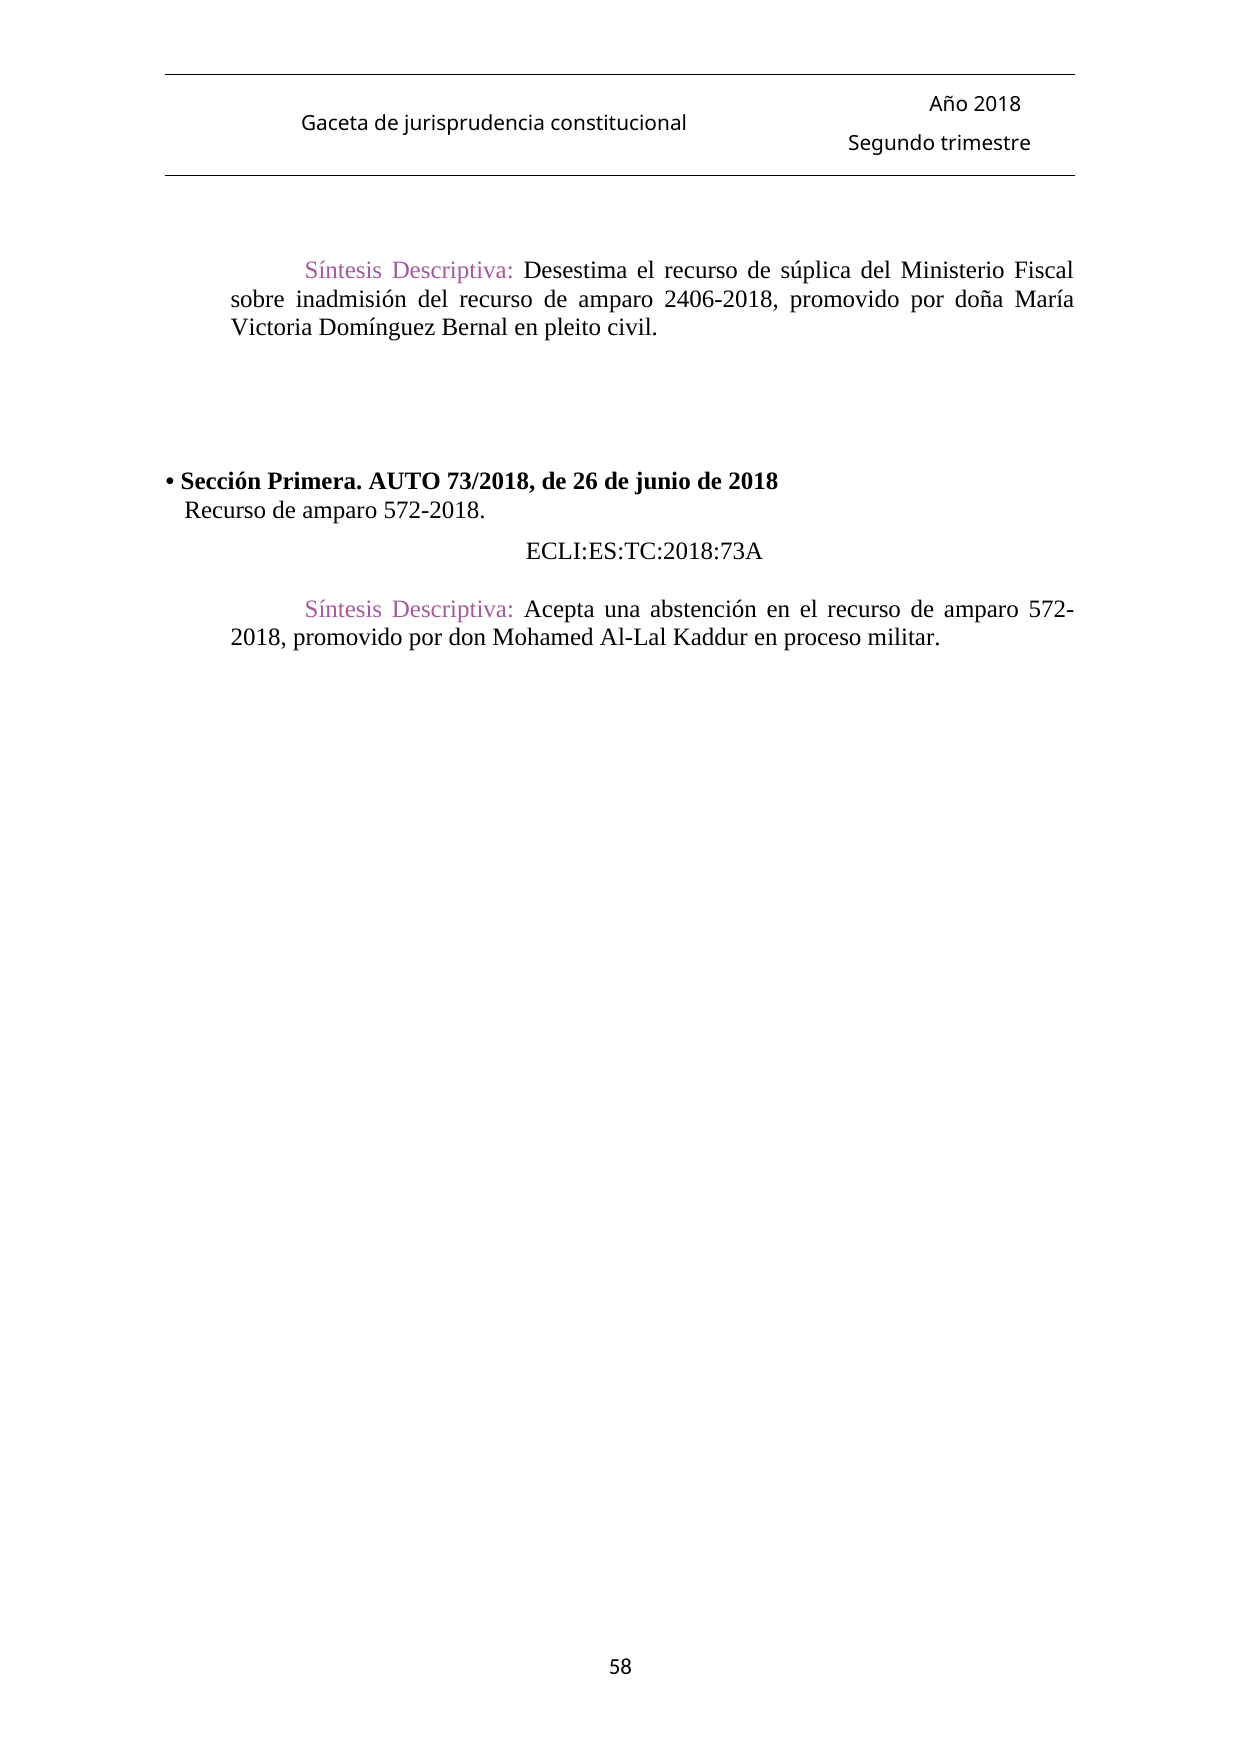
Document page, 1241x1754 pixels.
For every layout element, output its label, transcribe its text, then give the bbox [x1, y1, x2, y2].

text • Sección Primera. AUTO 73/2018, de 26 de junio de 2018 [165, 466, 1075, 495]
text Síntesis Descriptiva: Desestima el recurso de súplica del Ministerio Fiscal sobre inadmisión del recurso de amparo 2406-2018, promovido por doña María Victoria Domínguez Bernal en pleito civil. [230, 255, 1075, 341]
text ECLI:ES:TC:2018:73A [165, 536, 1075, 565]
text Recurso de amparo 572-2018. [165, 495, 1075, 524]
text Síntesis Descriptiva: Acepta una abstención en el recurso de amparo 572-2018, promovido por don Mohamed Al-Lal Kaddur en proceso militar. [230, 594, 1075, 651]
